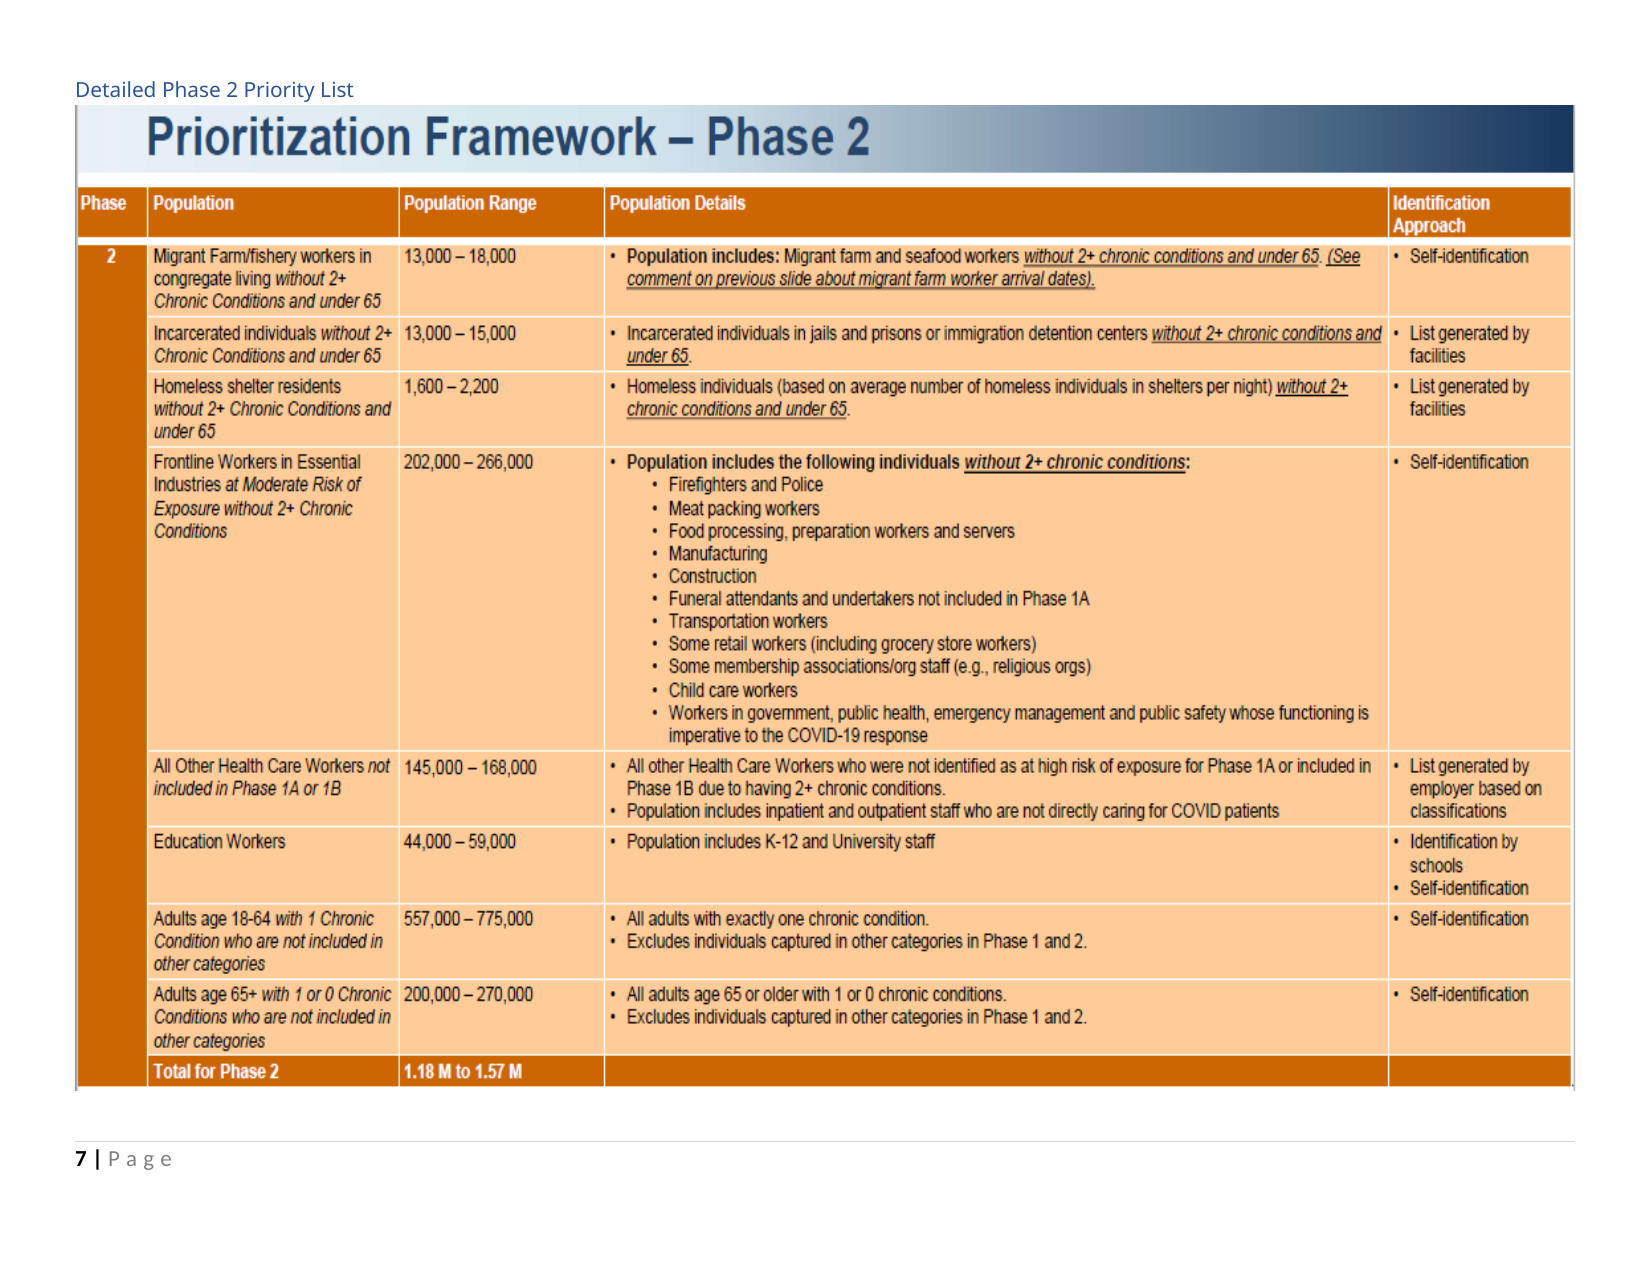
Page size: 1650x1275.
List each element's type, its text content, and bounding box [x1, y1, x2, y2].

subtitle Detailed Phase 2 Priority List [75, 75, 1575, 103]
picture [75, 105, 1575, 1091]
